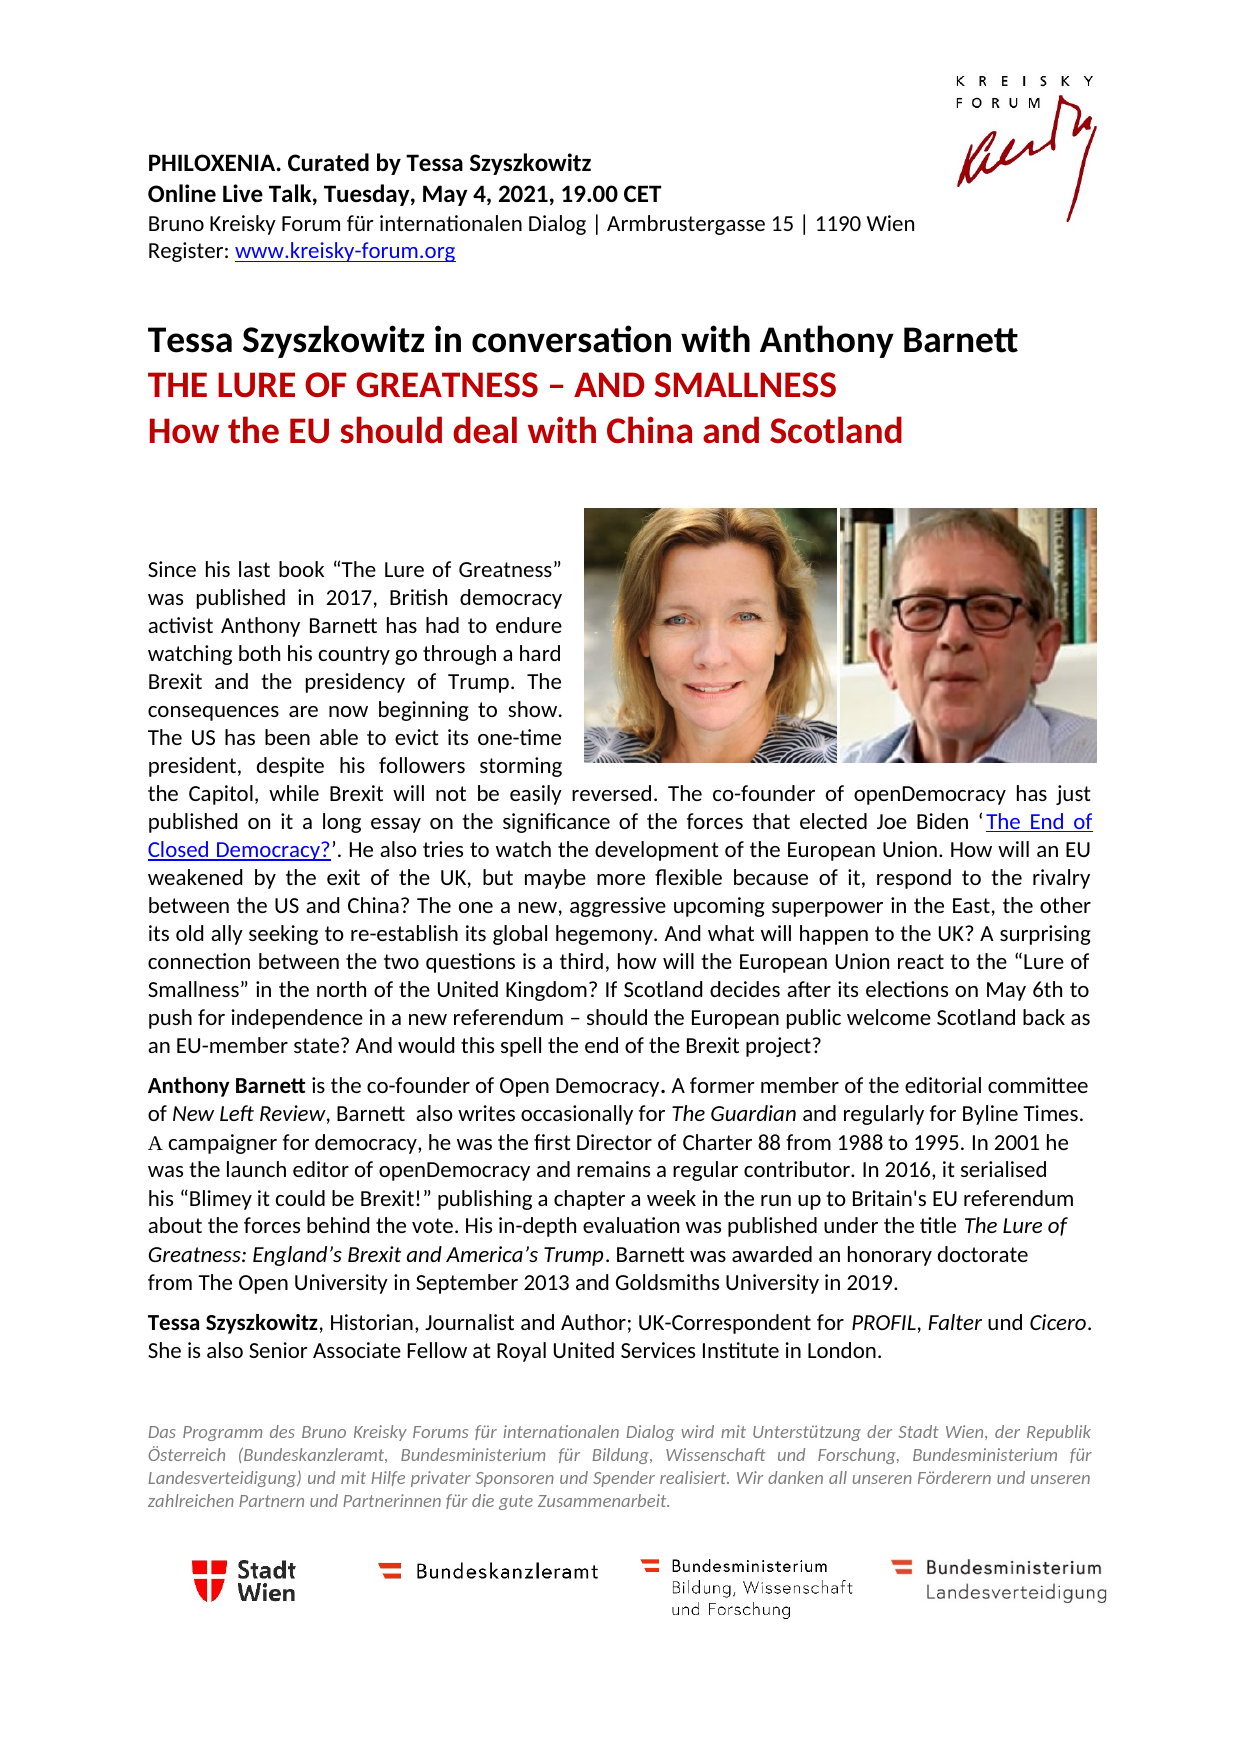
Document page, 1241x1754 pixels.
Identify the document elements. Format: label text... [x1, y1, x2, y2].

text Since his last book “The Lure of Greatness” was published in 2017, British democracy activist Anthony Barnett has had to endure watching both his country go through a hard Brexit and the presidency of Trump. The consequences are now beginning to show. The US has been able to evict its one-time president, despite his followers storming the Capitol, while Brexit will not be easily reversed. The co-founder of openDemocracy has just published on it a long essay on the significance of the forces that elected Joe Biden ‘The End of Closed Democracy?’. He also tries to watch the development of the European Union. How will an EU weakened by the exit of the UK, but maybe more flexible because of it, respond to the rivalry between the US and China? The one a new, aggressive upcoming superpower in the East, the other its old ally seeking to re-establish its global hegemony. And what will happen to the UK? A surprising connection between the two questions is a third, how will the European Union react to the “Lure of Smallness” in the north of the United Kingdom? If Scotland decides after its elections on May 6th to push for independence in a new referendum – should the European public welcome Scotland back as an EU-member state? And would this spell the end of the Brexit project? [148, 555, 1093, 1059]
text Bruno Kreisky Forum für internationalen Dialog | Armbrustergasse 15 | 1190 Wien [148, 209, 1093, 237]
text Tessa Szyszkowitz, Historian, Journalist and Author; UK-Correspondent for PROFIL, Falter und Cicero. She is also Senior Associate Fellow at Royal United Services Institute in London. [148, 1308, 1093, 1364]
picture [147, 1526, 341, 1635]
picture [628, 1547, 865, 1627]
picture [877, 1546, 1121, 1612]
text Anthony Barnett is the co-founder of Open Democracy. A former member of the editorial committee of New Left Review, Barnett also writes occasionally for The Guardian and regularly for Byline Times. A campaigner for democracy, he was the first Director of Charter 88 from 1988 to 1995. In 2001 he was the launch editor of openDemocracy and remains a regular contributor. In 2016, it serialised his “Blimey it could be Brexit!” publishing a chapter a week in the run up to Britain's EU referendum about the forces behind the vote. His in-depth evaluation was published under the title The Lure of Greatness: England’s Brexit and America’s Trump. Barnett was awarded an honorary doctorate from The Open University in September 2013 and Goldsmiths University in 2019. [148, 1072, 1093, 1296]
text PHILOXENIA. Curated by Tessa Szyszkowitz [148, 148, 1093, 178]
picture [581, 505, 1098, 764]
text THE LURE OF GREATNESS – AND SMALLNESS [148, 361, 1093, 407]
text Online Live Talk, Tuesday, May 4, 2021, 19.00 CET [148, 178, 1093, 209]
picture [910, 67, 1164, 257]
picture [363, 1548, 613, 1593]
text Tessa Szyszkowitz in conversation with Anthony Barnett [148, 316, 1093, 361]
text Das Programm des Bruno Kreisky Forums für internationalen Dialog wird mit Unterstützung der Stadt Wien, der Republik Österreich (Bundeskanzleramt, Bundesministerium für Bildung, Wissenschaft und Forschung, Bundesministerium für Landesverteidigung) und mit Hilfe privater Sponsoren und Spender realisiert. Wir danken all unseren Förderern und unseren zahlreichen Partnern und Partnerinnen für die gute Zusammenarbeit. [148, 1420, 1093, 1512]
text Register: www.kreisky-forum.org [148, 237, 1093, 265]
text How the EU should deal with China and Scotland [148, 407, 1093, 453]
